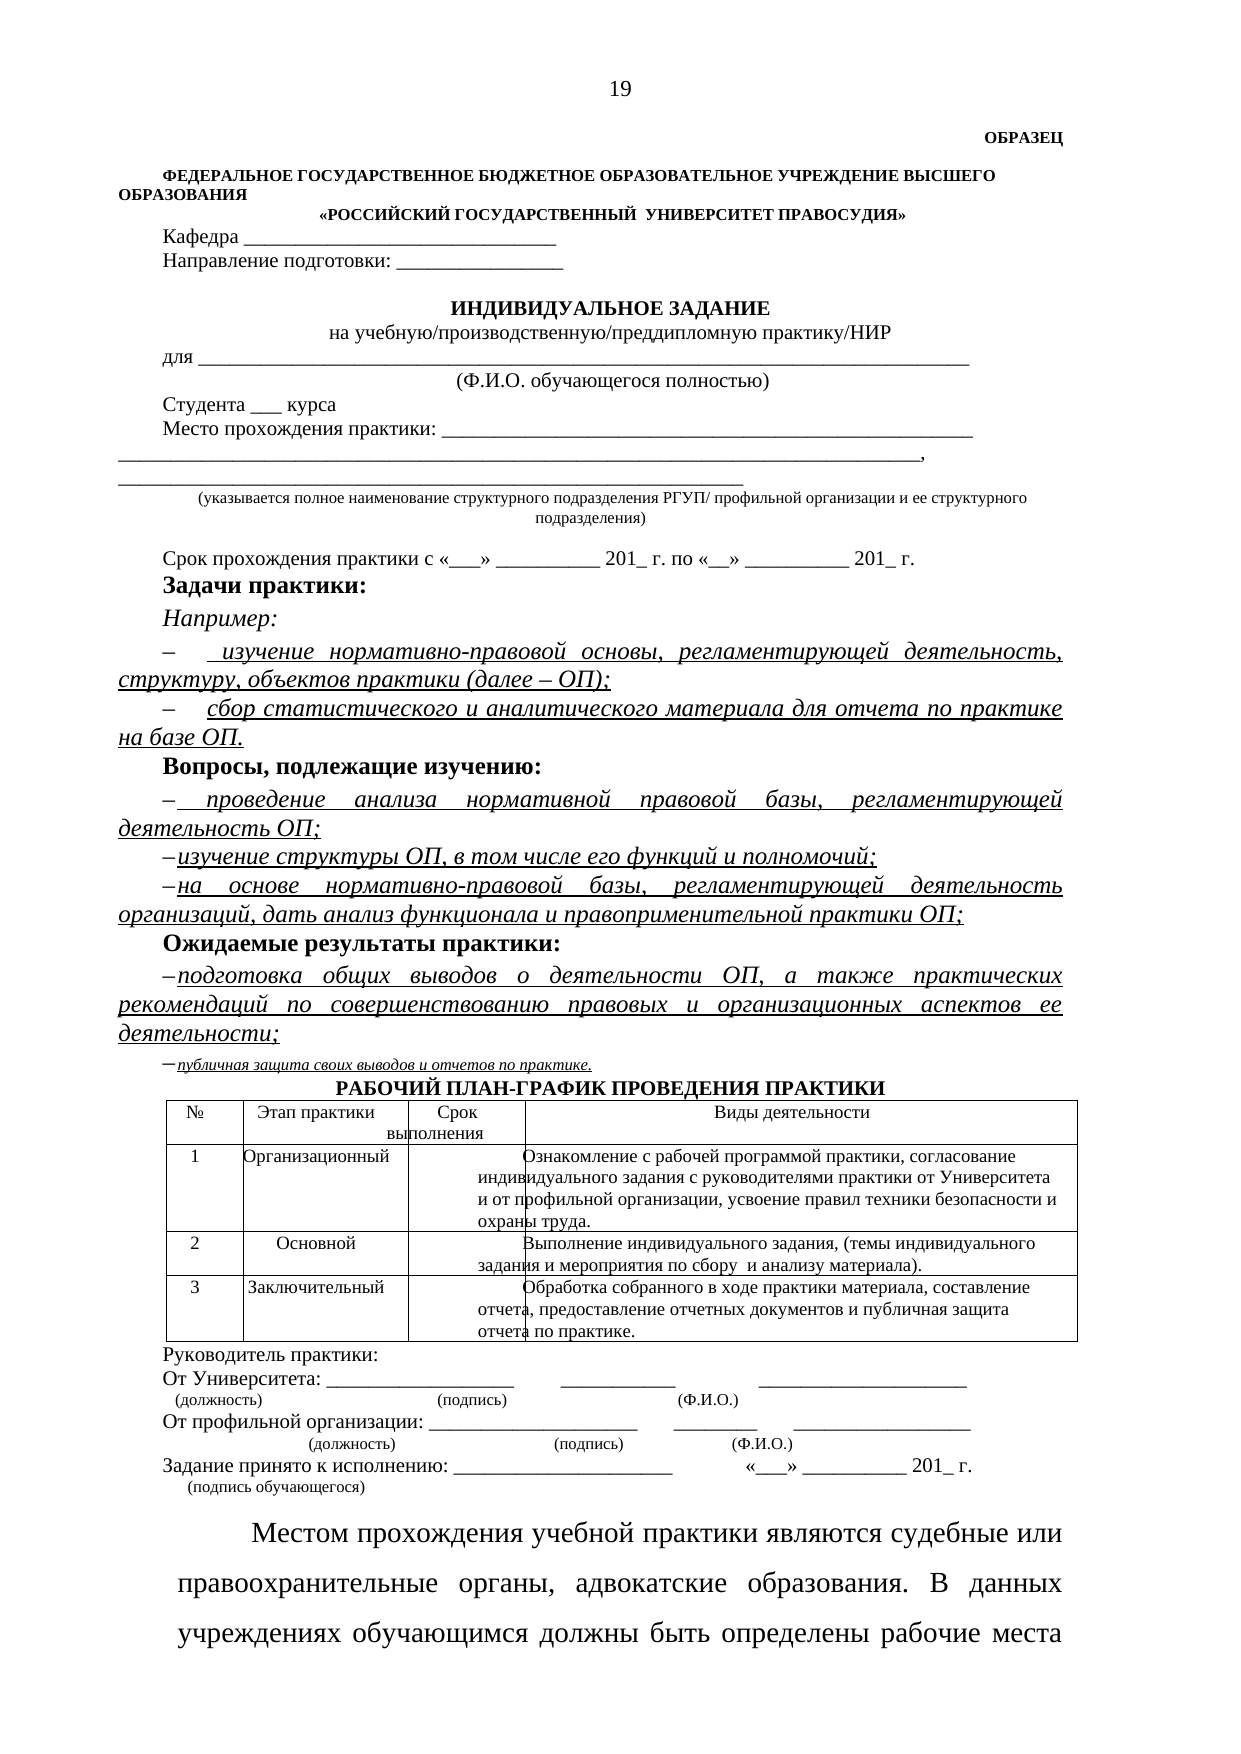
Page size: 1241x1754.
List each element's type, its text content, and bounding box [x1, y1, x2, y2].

table_header Срок выполнения [409, 1101, 525, 1144]
text (Ф.И.О. обучающегося полностью) [118, 368, 1063, 392]
list сбор статистического и аналитического материала для отчета по практике на базе ОП. [118, 693, 1063, 751]
text на учебную/производственную/преддипломную практику/НИР [118, 320, 1058, 344]
text (должность) (подпись) (Ф.И.О.) [118, 1433, 1063, 1453]
table_cell Организационный [244, 1145, 408, 1231]
text ИНДИВИДУАЛЬНОЕ ЗАДАНИЕ [118, 296, 1058, 320]
text «РОССИЙСКИЙ ГОСУДАРСТВЕННЫЙ УНИВЕРСИТЕТ ПРАВОСУДИЯ» [118, 204, 1063, 223]
text Срок прохождения практики с «___» __________ 201_ г. по «__» __________ 201_ г. [118, 546, 1063, 570]
text Студента ___ курса [118, 392, 1063, 416]
text (указывается полное наименование структурного подразделения РГУП/ профильной организации и ее структурного подразделения) [118, 488, 1063, 527]
text (подпись обучающегося) [118, 1477, 1063, 1496]
table_cell 1 [167, 1145, 243, 1231]
table_header Виды деятельности [526, 1101, 1077, 1144]
list изучение нормативно-правовой основы, регламентирующей деятельность, структуру, объектов практики (далее – ОП); [118, 636, 1063, 693]
table_cell [409, 1276, 525, 1341]
text Вопросы, подлежащие изучению: [118, 751, 1063, 779]
table_cell Обработка собранного в ходе практики материала, составление отчета, предоставление отчетных документов и публичная защита отчета по практике. [526, 1276, 1077, 1341]
table_cell 2 [167, 1232, 243, 1275]
table_cell Ознакомление с рабочей программой практики, согласование индивидуального задания с руководителями практики от Университета и от профильной организации, усвоение правил техники безопасности и охраны труда. [526, 1145, 1077, 1231]
text Задание принято к исполнению: _____________________ «___» __________ 201_ г. [118, 1453, 1063, 1477]
table_cell Основной [244, 1232, 408, 1275]
text Кафедра ______________________________ [118, 223, 1058, 248]
text Задачи практики: [118, 570, 1063, 598]
list изучение структуры ОП, в том числе его функций и полномочий; [118, 841, 1063, 870]
list публичная защита своих выводов и отчетов по практике. [118, 1047, 1063, 1076]
table_cell Выполнение индивидуального задания, (темы индивидуального задания и мероприятия по сбору и анализу материала). [526, 1232, 1077, 1275]
list подготовка общих выводов о деятельности ОП, а также практических рекомендаций по совершенствованию правовых и организационных аспектов ее деятельности; [118, 1016, 1063, 1047]
table_cell Заключительный [244, 1276, 408, 1341]
table_cell [409, 1145, 525, 1231]
table_header Этап практики [244, 1101, 408, 1144]
text Направление подготовки: ________________ [118, 248, 1058, 296]
list проведение анализа нормативной правовой базы, регламентирующей деятельность ОП; [118, 784, 1063, 841]
list на основе нормативно-правовой базы, регламентирующей деятельность организаций, дать анализ функционала и правоприменительной практики ОП; [118, 870, 1063, 928]
text ОБРАЗЕЦ [118, 128, 1063, 147]
text От Университета: __________________ ___________ ____________________ [118, 1366, 1063, 1390]
table_header № [167, 1101, 243, 1144]
text РАБОЧИЙ ПЛАН-ГРАФИК ПРОВЕДЕНИЯ ПРАКТИКИ [118, 1076, 1058, 1100]
text для __________________________________________________________________________ [118, 344, 1063, 368]
list подготовка общих выводов о деятельности ОП, а также практических рекомендаций по совершенствованию правовых и организационных аспектов ее деятельности; [118, 961, 1063, 1014]
text (должность) (подпись) (Ф.И.О.) [118, 1390, 1063, 1409]
text ФЕДЕРАЛЬНОЕ ГОСУДАРСТВЕННОЕ БЮДЖЕТНОЕ ОБРАЗОВАТЕЛЬНОЕ УЧРЕЖДЕНИЕ ВЫСШЕГО ОБРАЗОВАНИЯ [118, 166, 1063, 204]
text От профильной организации: ____________________ ________ _________________ [118, 1409, 1063, 1433]
text Место прохождения практики: ___________________________________________________ _____________________________________________________________________________, ____________________________________________________________ [118, 416, 1063, 488]
table_cell [409, 1232, 525, 1275]
text Руководитель практики: [118, 1342, 1063, 1366]
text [177, 1515, 1063, 1649]
table_cell 3 [167, 1276, 243, 1341]
text Например: [118, 603, 1063, 632]
text Ожидаемые результаты практики: [118, 928, 1063, 956]
